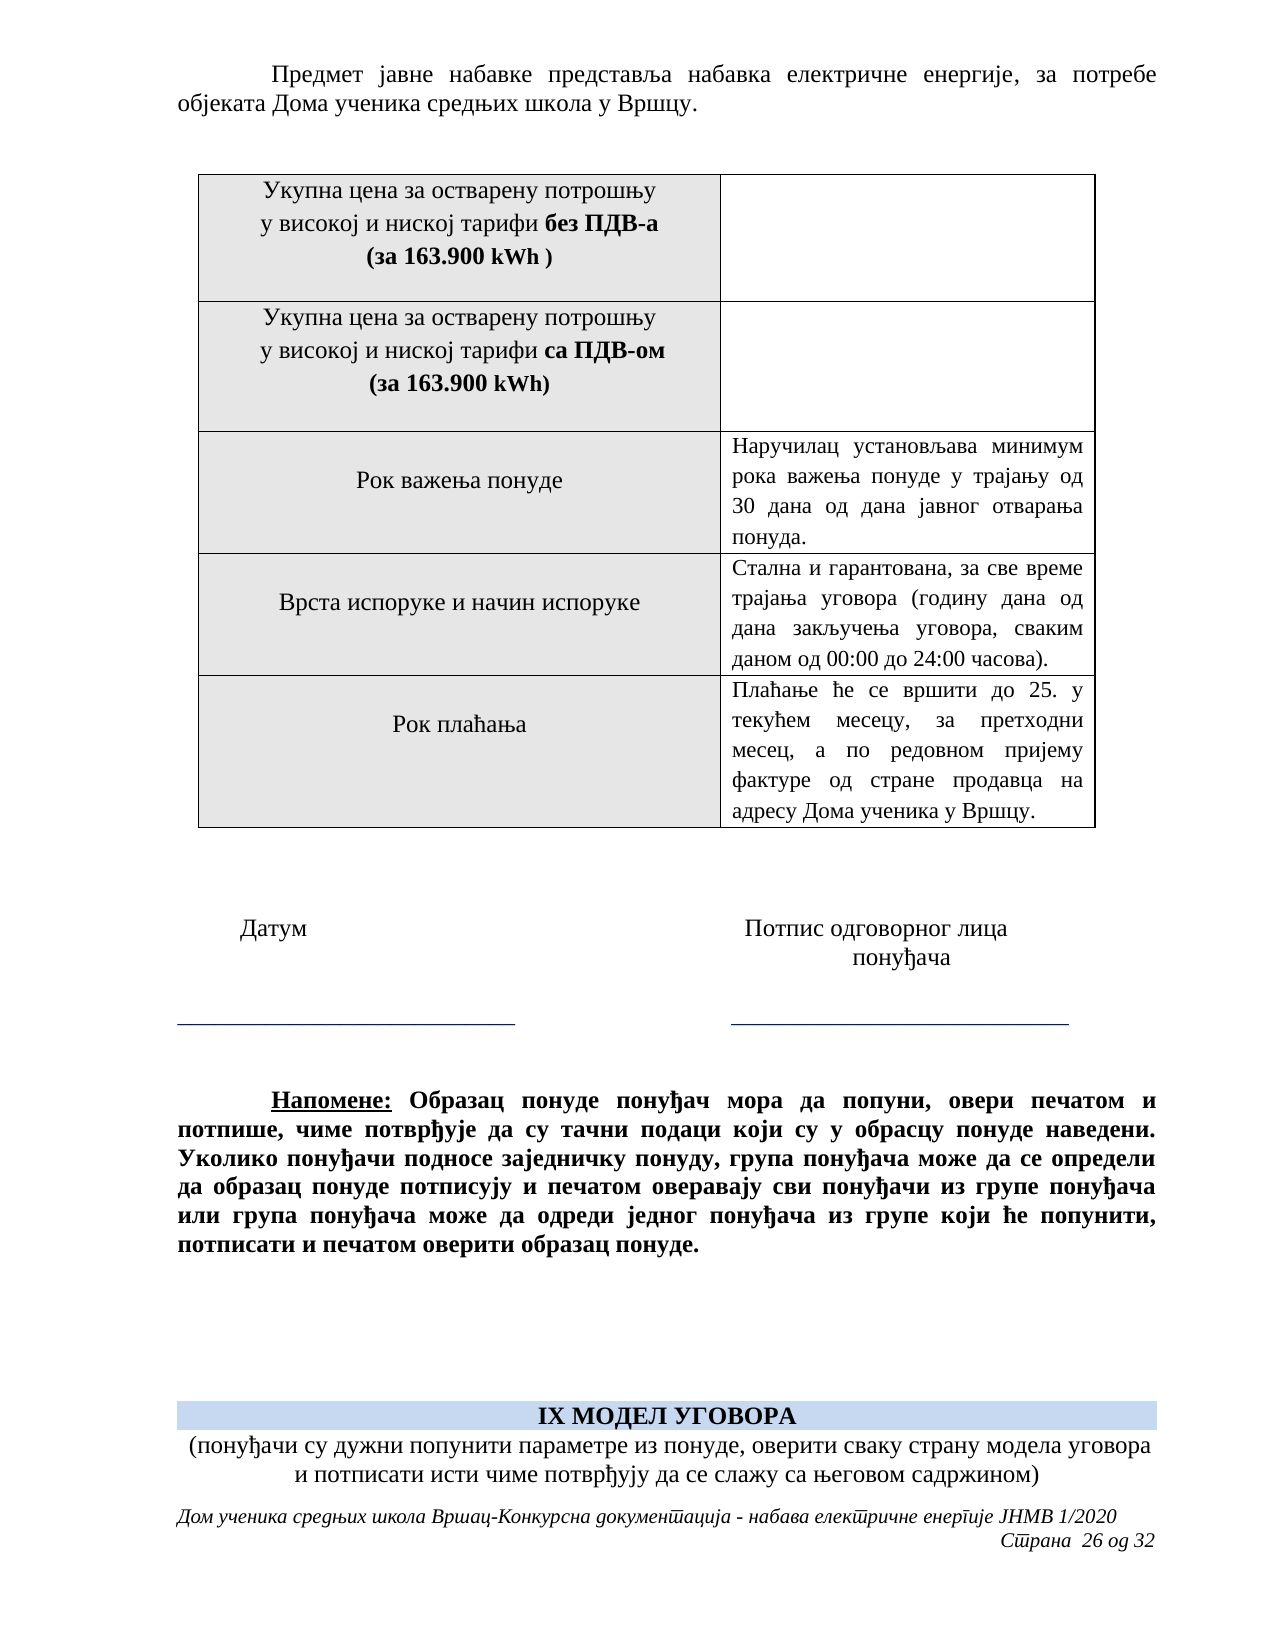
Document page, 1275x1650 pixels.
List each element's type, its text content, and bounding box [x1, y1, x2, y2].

table_header Укупна цена за остварену потрошњу у високој и ниској тарифи без ПДВ-а (за 163.900 kWh ) [199, 175, 720, 301]
table_header [721, 175, 1094, 301]
text ___________________________ ___________________________ [177, 999, 1157, 1028]
table_cell Стална и гарантована, за све време трајања уговора (годину дана од дана закључења уговора, сваким даном од 00:00 до 24:00 часова). [721, 554, 1094, 675]
text Датум Потпис одговорног лица [177, 913, 1157, 942]
table_cell Укупна цена за остварену потрошњу у високој и ниској тарифи са ПДВ-ом (за 163.900 kWh) [199, 302, 720, 431]
text понуђача [852, 942, 1157, 971]
text Напомене: Образац понуде понуђач мора да попуни, овери печатом и потпише, чиме потврђује да су тачни подаци који су у обрасцу понуде наведени. Уколико понуђачи подносе заједничку понуду, група понуђача може да се определи да образац понуде потписују и печатом оверавају сви понуђачи из групе понуђача или група понуђача може да одреди једног понуђача из групе који ће попунити, потписати и печатом оверити образац понуде. [177, 1085, 1157, 1258]
table_cell Плаћање ће се вршити до 25. у текућем месецу, за претходни месец, а по редовном пријему фактуре од стране продавца на адресу Дома ученика у Вршцу. [721, 676, 1094, 827]
table_cell [721, 302, 1094, 431]
text Предмет јавне набавке представља набавка електричне енергије, за потребе објеката Дома ученика средњих школа у Вршцу. [177, 59, 1157, 117]
table_cell Наручилац установљава минимум рока важења понуде у трајању од 30 дана од дана јавног отварања понуда. [721, 432, 1094, 553]
text IX MОДЕЛ УГОВОРА [177, 1401, 1157, 1430]
table_cell Рок важења понуде [199, 432, 720, 553]
table_cell Врста испоруке и начин испоруке [199, 554, 720, 675]
text (понуђачи су дужни попунити параметре из понуде, оверити сваку страну модела уговора и потписати исти чиме потврђују да се слажу са његовом садржином) [177, 1430, 1157, 1488]
table_cell Рок плаћања [199, 676, 720, 827]
